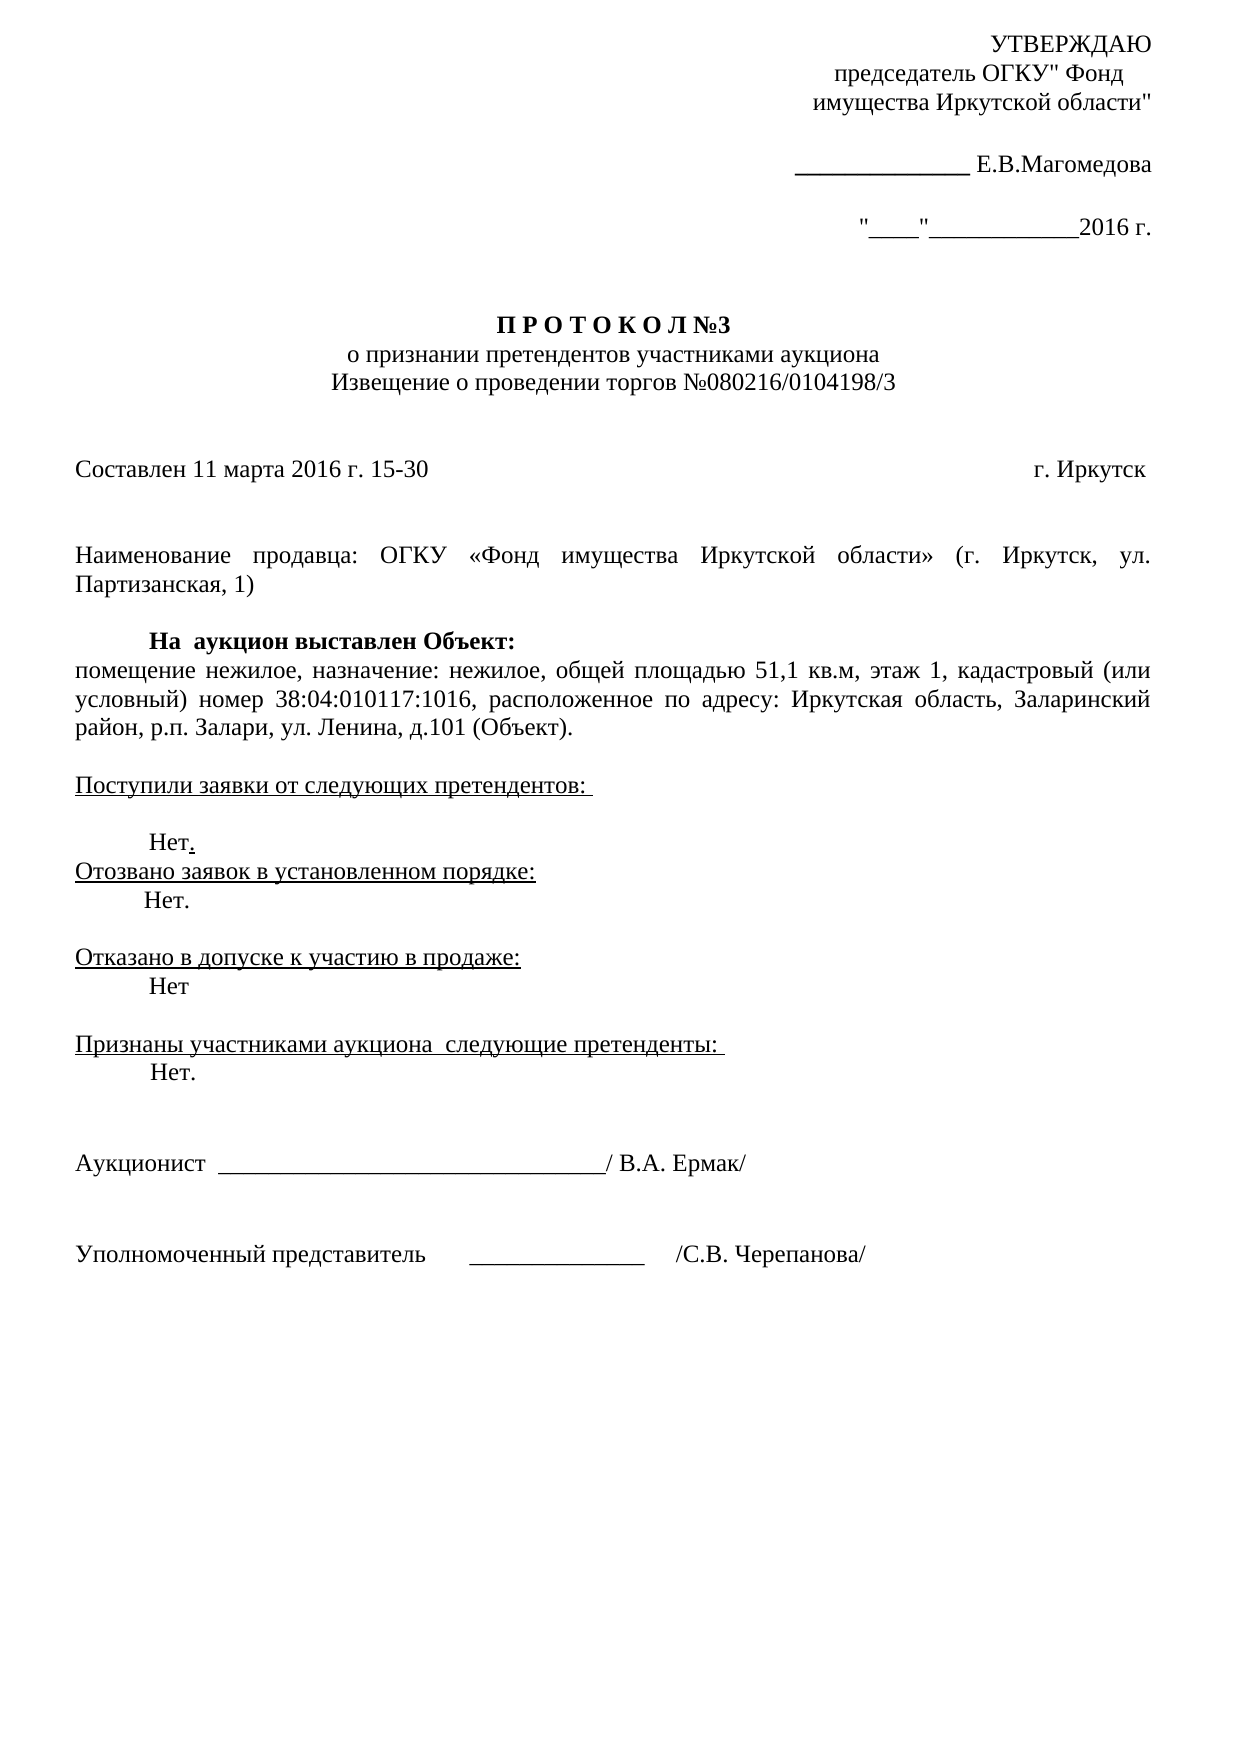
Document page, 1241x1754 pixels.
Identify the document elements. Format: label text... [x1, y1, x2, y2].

text Нет. [75, 885, 1152, 914]
text Поступили заявки от следующих претендентов: [75, 770, 1152, 799]
text Нет. [75, 827, 1152, 856]
text Признаны участниками аукциона следующие претенденты: [75, 1029, 1152, 1057]
text Отозвано заявок в установленном порядке: [75, 856, 1152, 885]
text Извещение о проведении торгов №080216/0104198/3 [75, 367, 1152, 396]
subtitle Аукционист _______________________________/ В.А. Ермак/ [75, 1148, 1152, 1177]
title "____"____________2016 г. [75, 212, 1152, 240]
title помещение нежилое, назначение: нежилое, общей площадью 51,1 кв.м, этаж 1, кадастровый (или условный) номер 38:04:010117:1016, расположенное по адресу: Иркутская область, Заларинский район, р.п. Залари, ул. Ленина, д.101 (Объект). [75, 655, 1152, 741]
title имущества Иркутской области" [75, 87, 1152, 116]
title П Р О Т О К О Л №3 [75, 310, 1152, 339]
text Отказано в допуске к участию в продаже: [75, 942, 1152, 971]
title ______________ Е.В.Магомедова [75, 149, 1152, 178]
subtitle Составлен 11 марта . 15-30 г. Иркутск [75, 454, 1152, 482]
title УТВЕРЖДАЮ [75, 29, 1152, 58]
text о признании претендентов участниками аукциона [75, 339, 1152, 367]
subtitle Уполномоченный представитель ______________ /С.В. Черепанова/ [75, 1239, 1152, 1268]
text Наименование продавца: ОГКУ «Фонд имущества Иркутской области» (г. Иркутск, ул. Партизанская, 1) [75, 540, 1152, 597]
text Нет [75, 971, 1152, 1000]
title На аукцион выставлен Объект: [75, 626, 1152, 655]
title председатель ОГКУ" Фонд [75, 58, 1152, 87]
text Нет. [150, 1057, 1152, 1086]
